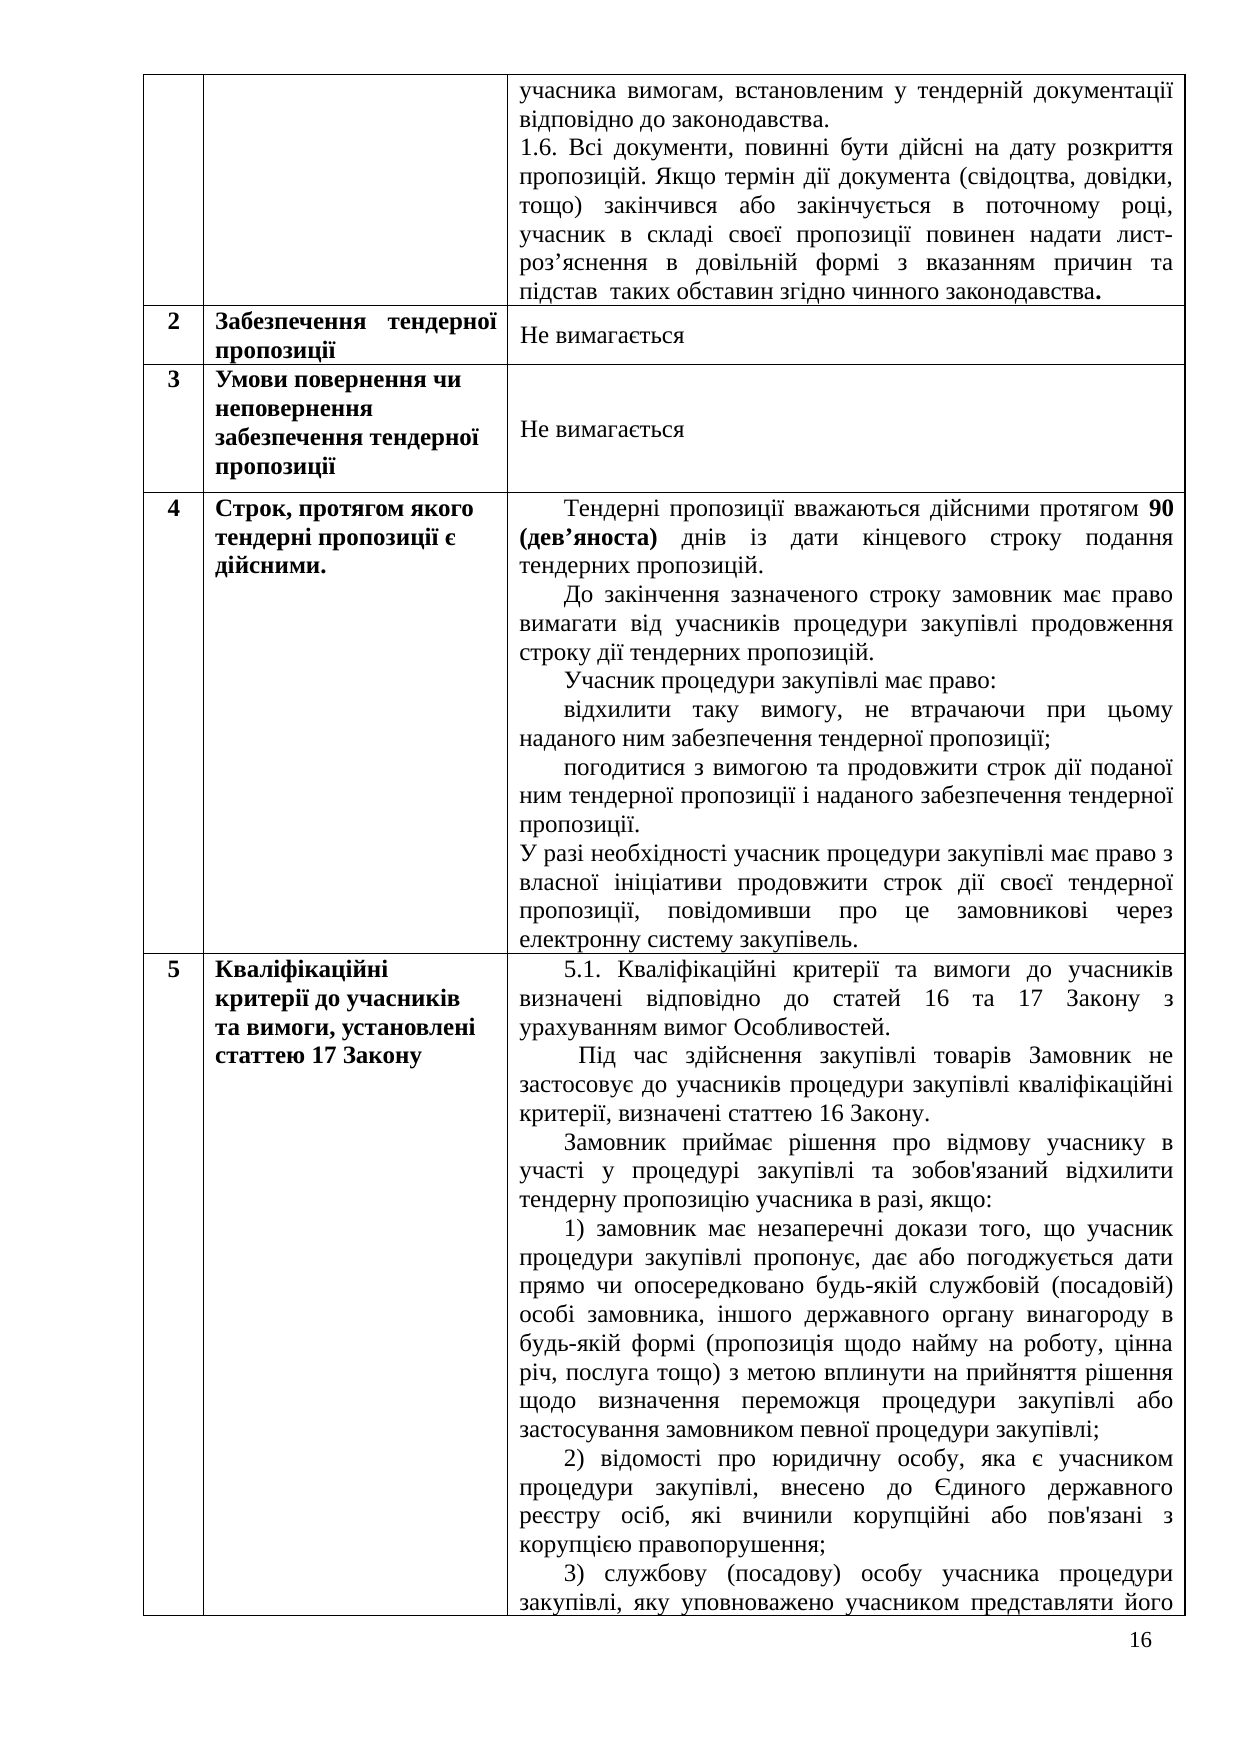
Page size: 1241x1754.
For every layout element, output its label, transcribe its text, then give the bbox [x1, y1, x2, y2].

table_cell Не вимагається [508, 365, 1184, 492]
table_cell Умови повернення чи неповернення забезпечення тендерної пропозиції [204, 365, 507, 492]
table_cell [204, 954, 507, 1615]
table_cell 3 [144, 365, 203, 492]
table_cell Не вимагається [508, 306, 1184, 363]
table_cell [204, 75, 507, 305]
table_cell Тендерні пропозиції вважаються дійсними протягом 90 (дев’яноста) днів із дати кінцевого строку подання тендерних пропозицій. До закінчення зазначеного строку замовник має право вимагати від учасників процедури закупівлі продовження строку дії тендерних пропозицій. Учасник процедури закупівлі має право: відхилити таку вимогу, не втрачаючи при цьому наданого ним забезпечення тендерної пропозиції; погодитися з вимогою та продовжити строк дії поданої ним тендерної пропозиції і наданого забезпечення тендерної пропозиції. У разі необхідності учасник процедури закупівлі має право з власної ініціативи продовжити строк дії своєї тендерної пропозиції, повідомивши про це замовникові через електронну систему закупівель. [508, 493, 1184, 953]
table_cell Строк, протягом якого тендерні пропозиції є дійсними. [204, 493, 507, 953]
table_cell 4 [144, 493, 203, 953]
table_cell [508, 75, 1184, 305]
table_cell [508, 954, 1184, 1615]
table_cell 1 [144, 75, 203, 305]
table_cell 2 [144, 306, 203, 363]
table_cell 5 [144, 954, 203, 1615]
table_cell Забезпечення тендерної пропозиції [204, 306, 507, 363]
